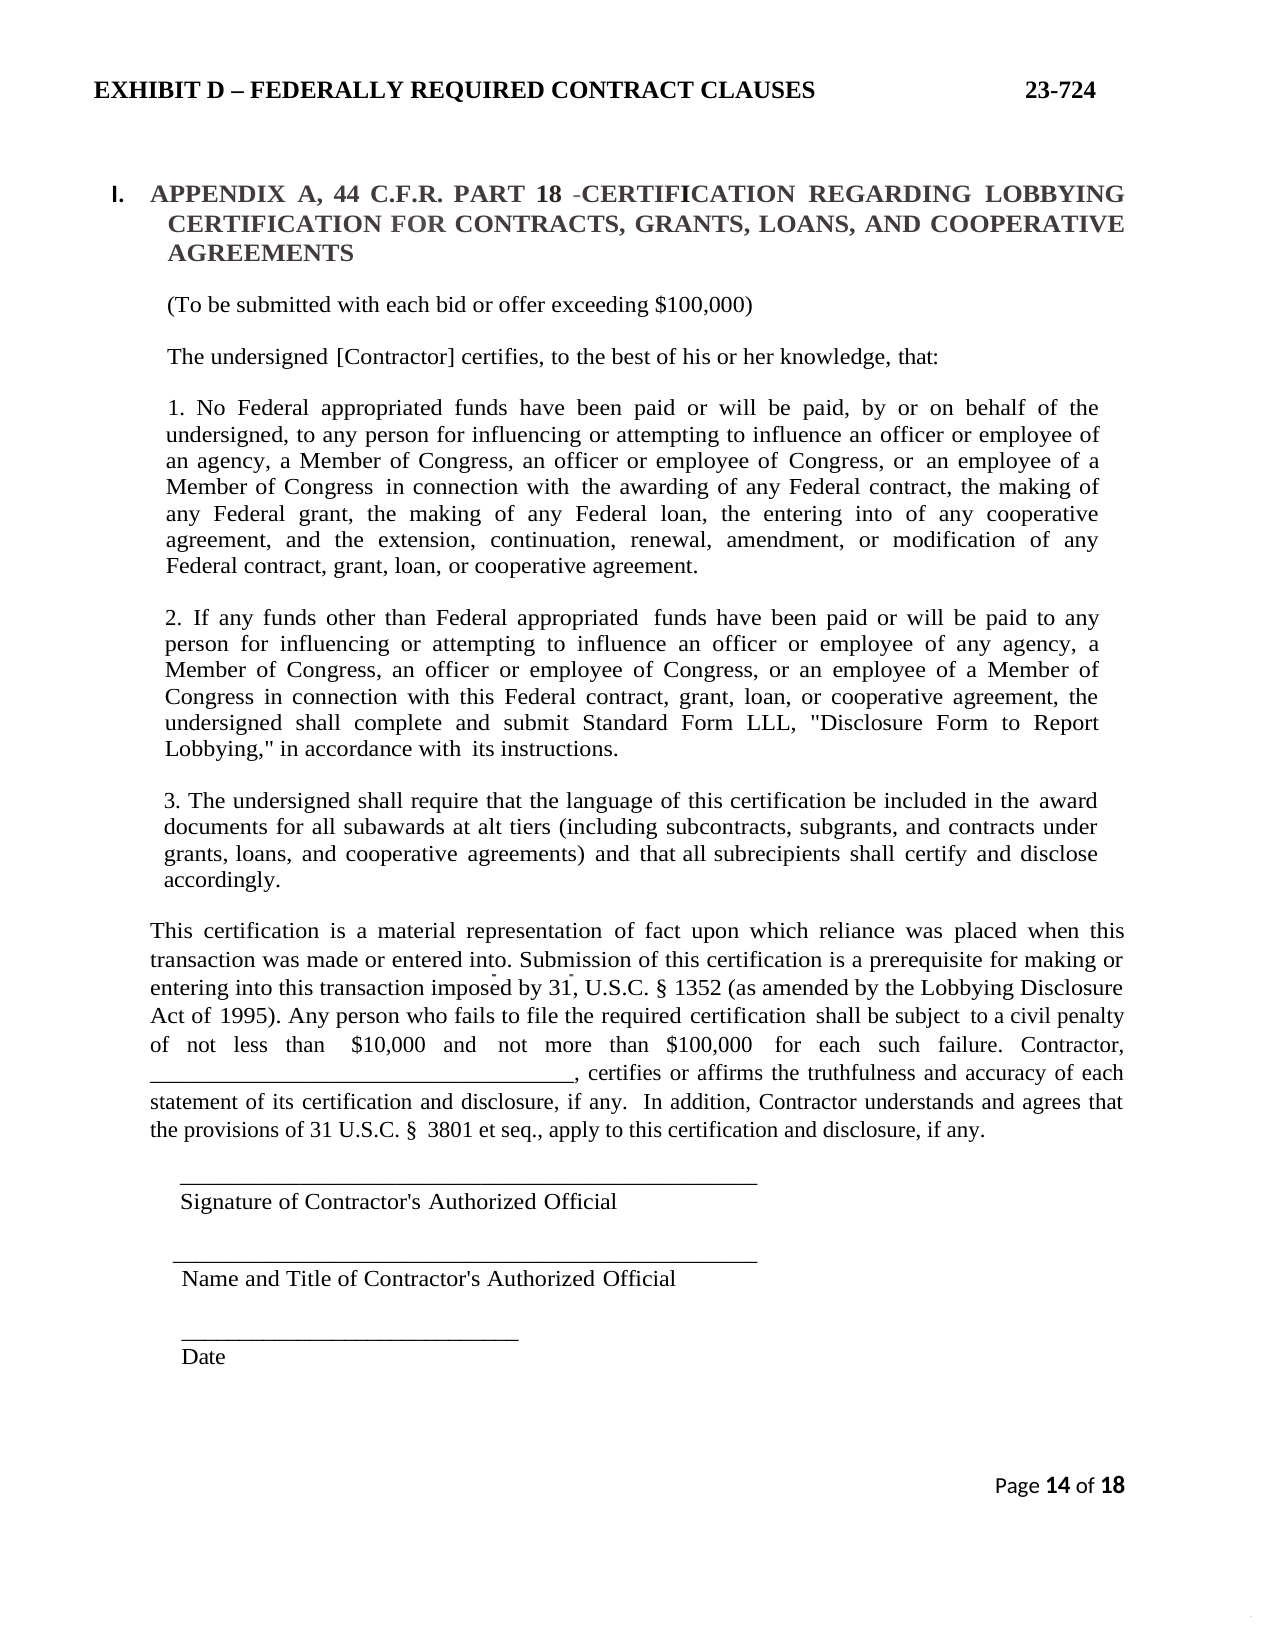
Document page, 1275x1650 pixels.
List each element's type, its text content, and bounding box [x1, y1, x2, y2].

text Name and Title of Contractor's Authorized Official [181, 1266, 1125, 1292]
text ___________________________________________________ [150, 1239, 1125, 1266]
text ________________________________________________ [180, 1161, 1125, 1188]
text This certification is a material representation of fact upon which reliance was placed when this transaction was made or entered into. Submission of this certification is a prerequisite for making or entering into this transaction imposed by 31, U.S.C. § 1352 (as amended by the Lobbying Disclosure Act of 1995). Any person who fails to file the required certification shall be subject to a civil penalty of not less than $10,000 and not more than $100,000 for each such failure. Contractor, _____________________________________, certifies or affirms the truthfulness and accuracy of each statement of its certification and disclosure, if any. In addition, Contractor understands and agrees that the provisions of 31 U.S.C. § 3801 et seq., apply to this certification and disclosure, if any. [150, 917, 1125, 1143]
text Date [181, 1343, 1125, 1369]
text The undersigned [Contractor] certifies, to the best of his or her knowledge, that: [167, 343, 1125, 369]
subtitle APPENDIX A, 44 C.F.R. PART 18 -CERTIFICATION REGARDING LOBBYING CERTIFICATION FOR CONTRACTS, GRANTS, LOANS, AND COOPERATIVE AGREEMENTS [111, 178, 1125, 267]
text Signature of Contractor's Authorized Official [180, 1188, 1125, 1214]
list If any funds other than Federal appropriated funds have been paid or will be paid to any person for influencing or attempting to influence an officer or employee of any agency, a Member of Congress, an officer or employee of Congress, or an employee of a Member of Congress in connection with this Federal contract, grant, loan, or cooperative agreement, the undersigned shall complete and submit Standard Form LLL, "Disclosure Form to Report Lobbying," in accordance with its instructions. [164, 604, 1101, 762]
text _____________________________ [181, 1317, 1125, 1343]
text (To be submitted with each bid or offer exceeding $100,000) [167, 292, 1125, 318]
list No Federal appropriated funds have been paid or will be paid, by or on behalf of the undersigned, to any person for influencing or attempting to influence an officer or employee of an agency, a Member of Congress, an officer or employee of Congress, or an employee of a Member of Congress in connection with the awarding of any Federal contract, the making of any Federal grant, the making of any Federal loan, the entering into of any cooperative agreement, and the extension, continuation, renewal, amendment, or modification of any Federal contract, grant, loan, or cooperative agreement. [166, 394, 1100, 579]
list The undersigned shall require that the language of this certification be included in the award documents for all subawards at alt tiers (including subcontracts, subgrants, and contracts under grants, loans, and cooperative agreements) and that all subrecipients shall certify and disclose accordingly. [163, 787, 1098, 892]
